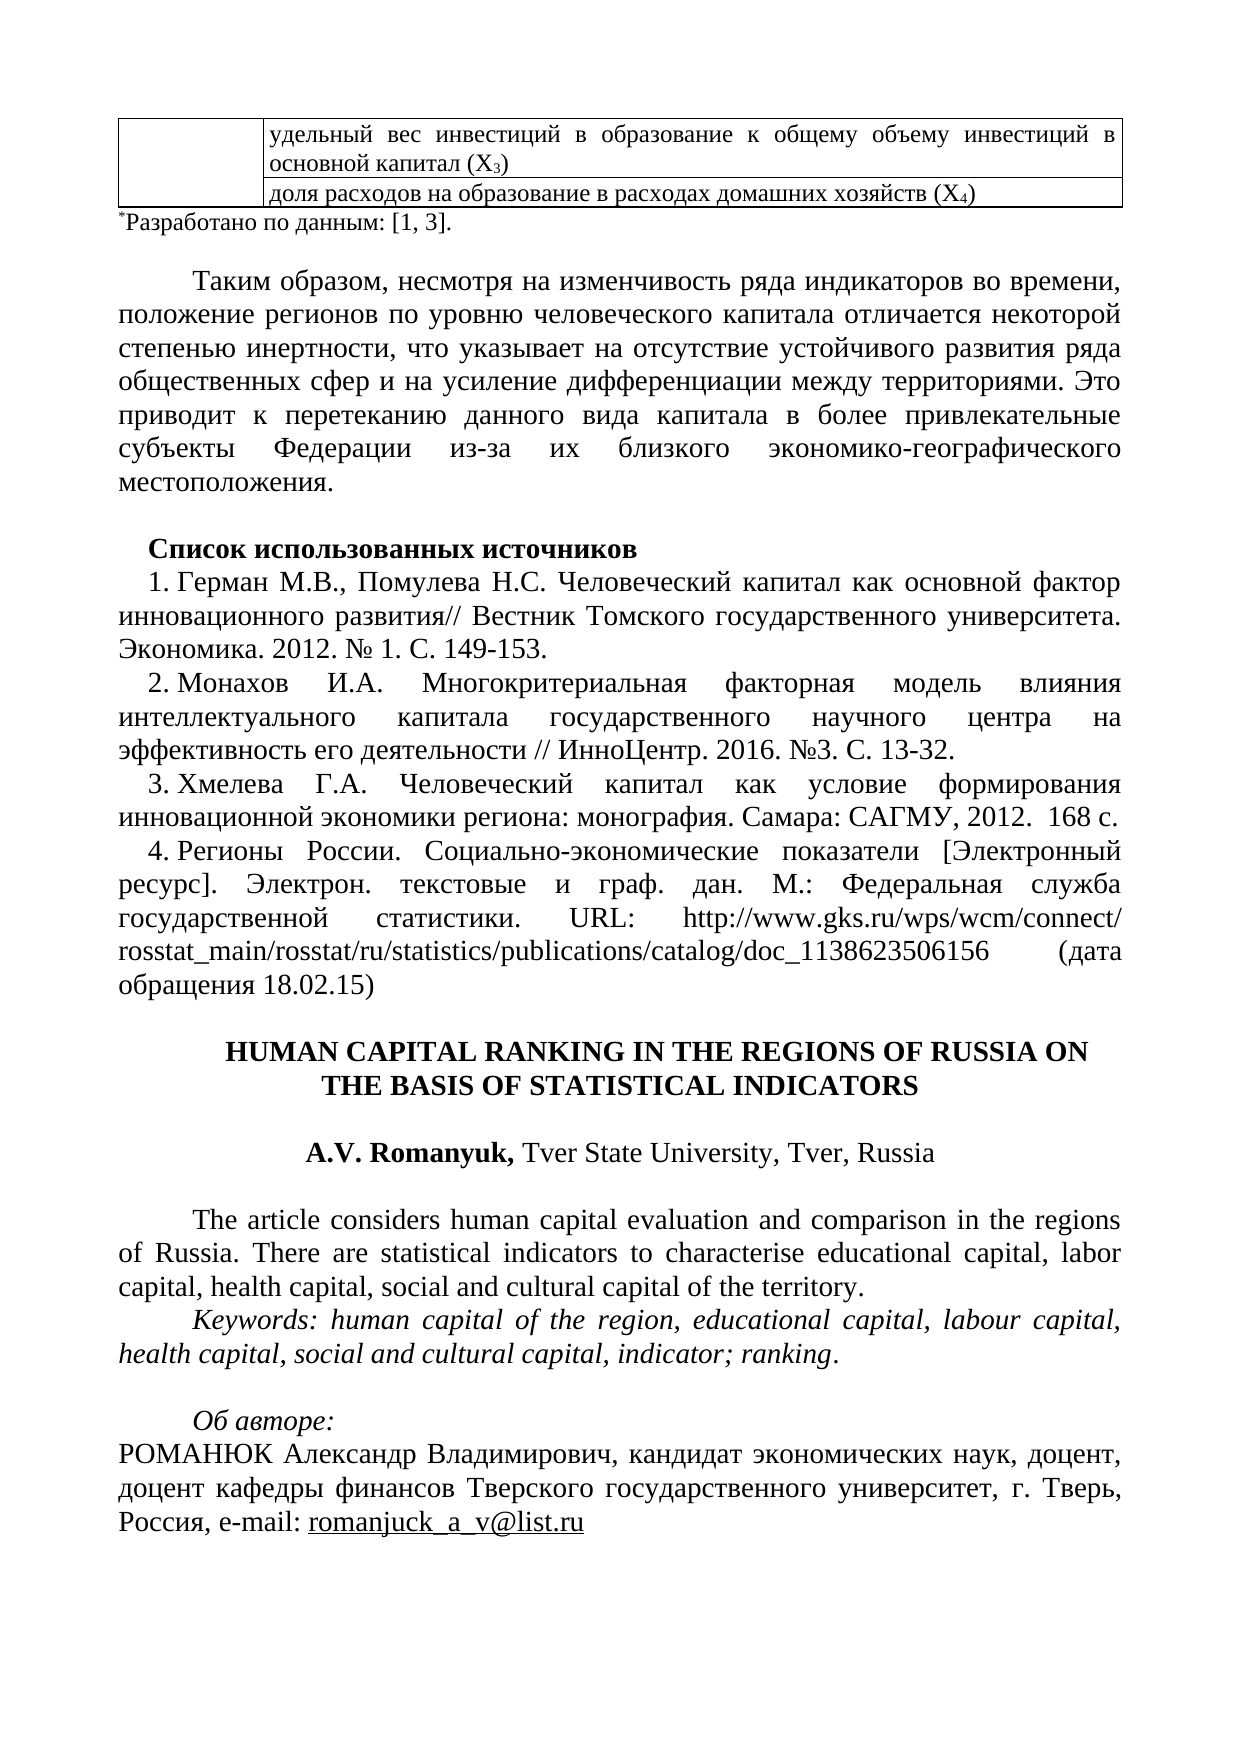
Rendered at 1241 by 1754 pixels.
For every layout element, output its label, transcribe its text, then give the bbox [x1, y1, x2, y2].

table_cell доля расходов на образование в расходах домашних хозяйств (Х4) [264, 178, 1122, 206]
list Монахов И.А. Многокритериальная факторная модель влияния интеллектуального капитала государственного научного центра на эффективность его деятельности // ИнноЦентр. 2016. №3. С. 13-32. [118, 665, 1122, 766]
text The article considers human capital evaluation and comparison in the regions of Russia. There are statistical indicators to characterise educational capital, labor capital, health capital, social and cultural capital of the territory. [118, 1202, 1122, 1302]
text Таким образом, несмотря на изменчивость ряда индикаторов во времени, положение регионов по уровню человеческого капитала отличается некоторой степенью инертности, что указывает на отсутствие устойчивого развития ряда общественных сфер и на усиление дифференциации между территориями. Это приводит к перетеканию данного вида капитала в более привлекательные субъекты Федерации из-за их близкого экономико-географического местоположения. [118, 263, 1122, 497]
text Список использованных источников [118, 531, 1122, 564]
text Об авторе: [118, 1403, 1122, 1437]
table_cell удельный вес инвестиций в образование к общему объему инвестиций в основной капитал (Х3) [264, 119, 1122, 177]
list Хмелева Г.А. Человеческий капитал как условие формирования инновационной экономики региона: монография. Самара: САГМУ, 2012. 168 с. [118, 766, 1122, 833]
text HUMAN CAPITAL RANKING IN THE REGIONS OF RUSSIA ON THE BASIS OF STATISTICAL INDICATORS [118, 1034, 1122, 1101]
list Герман М.В., Помулева Н.С. Человеческий капитал как основной фактор инновационного развития// Вестник Томского государственного университета. Экономика. 2012. № 1. С. 149-153. [118, 564, 1122, 665]
text Keywords: human capital of the region, educational capital, labour capital, health capital, social and cultural capital, indicator; ranking. [118, 1302, 1122, 1369]
text A.V. Romanyuk, Tver State University, Tver, Russia [118, 1135, 1122, 1168]
text РОМАНЮК Александр Владимирович, кандидат экономических наук, доцент, доцент кафедры финансов Тверского государственного университет, г. Тверь, Россия, e-mail: romanjuck_a_v@list.ru [118, 1437, 1122, 1537]
list Регионы России. Социально-экономические показатели [Электронный ресурс]. Электрон. текстовые и граф. дан. М.: Федеральная служба государственной статистики. URL: http://www.gks.ru/wps/wcm/connect/ rosstat_main/rosstat/ru/statistics/publications/catalog/doc_1138623506156 (дата обращения 18.02.15) [118, 833, 1122, 1001]
text *Разработано по данным: [1, 3]. [118, 208, 1122, 236]
